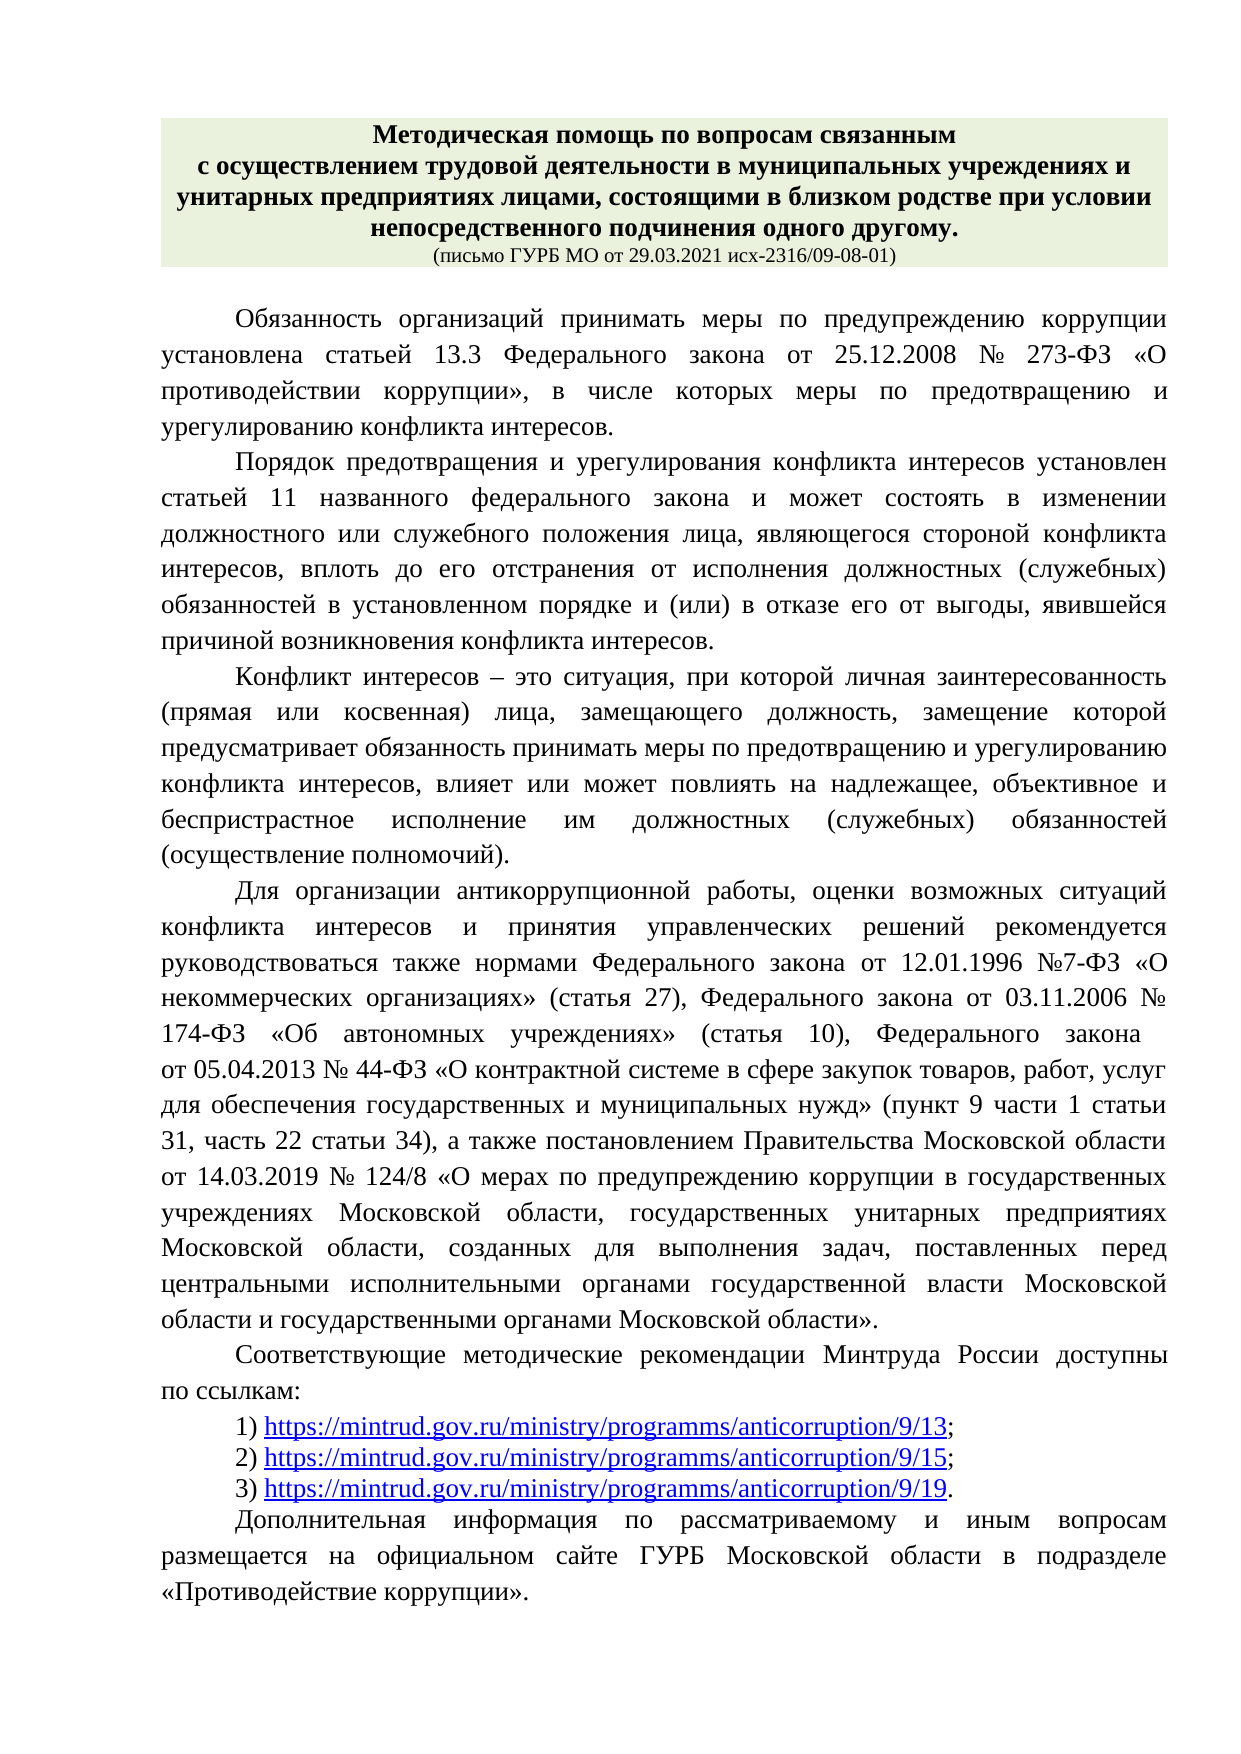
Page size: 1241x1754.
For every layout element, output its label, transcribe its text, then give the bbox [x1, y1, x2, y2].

table_header Методическая помощь по вопросам связанным с осуществлением трудовой деятельности в муниципальных учреждениях и унитарных предприятиях лицами, состоящими в близком родстве при условии непосредственного подчинения одного другому. (письмо ГУРБ МО от 29.03.2021 исх-2316/09-08-01) Обязанность организаций принимать меры по предупреждению коррупции установлена статьей 13.3 Федерального закона от 25.12.2008 № 273-ФЗ «О противодействии коррупции», в числе которых меры по предотвращению и урегулированию конфликта интересов. Порядок предотвращения и урегулирования конфликта интересов установлен статьей 11 названного федерального закона и может состоять в изменении должностного или служебного положения лица, являющегося стороной конфликта интересов, вплоть до его отстранения от исполнения должностных (служебных) обязанностей в установленном порядке и (или) в отказе его от выгоды, явившейся причиной возникновения конфликта интересов. Конфликт интересов – это ситуация, при которой личная заинтересованность (прямая или косвенная) лица, замещающего должность, замещение которой предусматривает обязанность принимать меры по предотвращению и урегулированию конфликта интересов, влияет или может повлиять на надлежащее, объективное и беспристрастное исполнение им должностных (служебных) обязанностей (осуществление полномочий). Для организации антикоррупционной работы, оценки возможных ситуаций конфликта интересов и принятия управленческих решений рекомендуется руководствоваться также нормами Федерального закона от 12.01.1996 №7-ФЗ «О некоммерческих организациях» (статья 27), Федерального закона от 03.11.2006 № 174-ФЗ «Об автономных учреждениях» (статья 10), Федерального закона от 05.04.2013 № 44-ФЗ «О контрактной системе в сфере закупок товаров, работ, услуг для обеспечения государственных и муниципальных нужд» (пункт 9 части 1 статьи 31, часть 22 статьи 34), а также постановлением Правительства Московской области от 14.03.2019 № 124/8 «О мерах по предупреждению коррупции в государственных учреждениях Московской области, государственных унитарных предприятиях Московской области, созданных для выполнения задач, поставленных перед центральными исполнительными органами государственной власти Московской области и государственными органами Московской области». Соответствующие методические рекомендации Минтруда России доступны по ссылкам: 1) https://mintrud.gov.ru/ministry/programms/anticorruption/9/13; 2) https://mintrud.gov.ru/ministry/programms/anticorruption/9/15; 3) https://mintrud.gov.ru/ministry/programms/anticorruption/9/19. Дополнительная информация по рассматриваемому и иным вопросам размещается на официальном сайте ГУРБ Московской области в подразделе «Противодействие коррупции». [161, 267, 1168, 1611]
